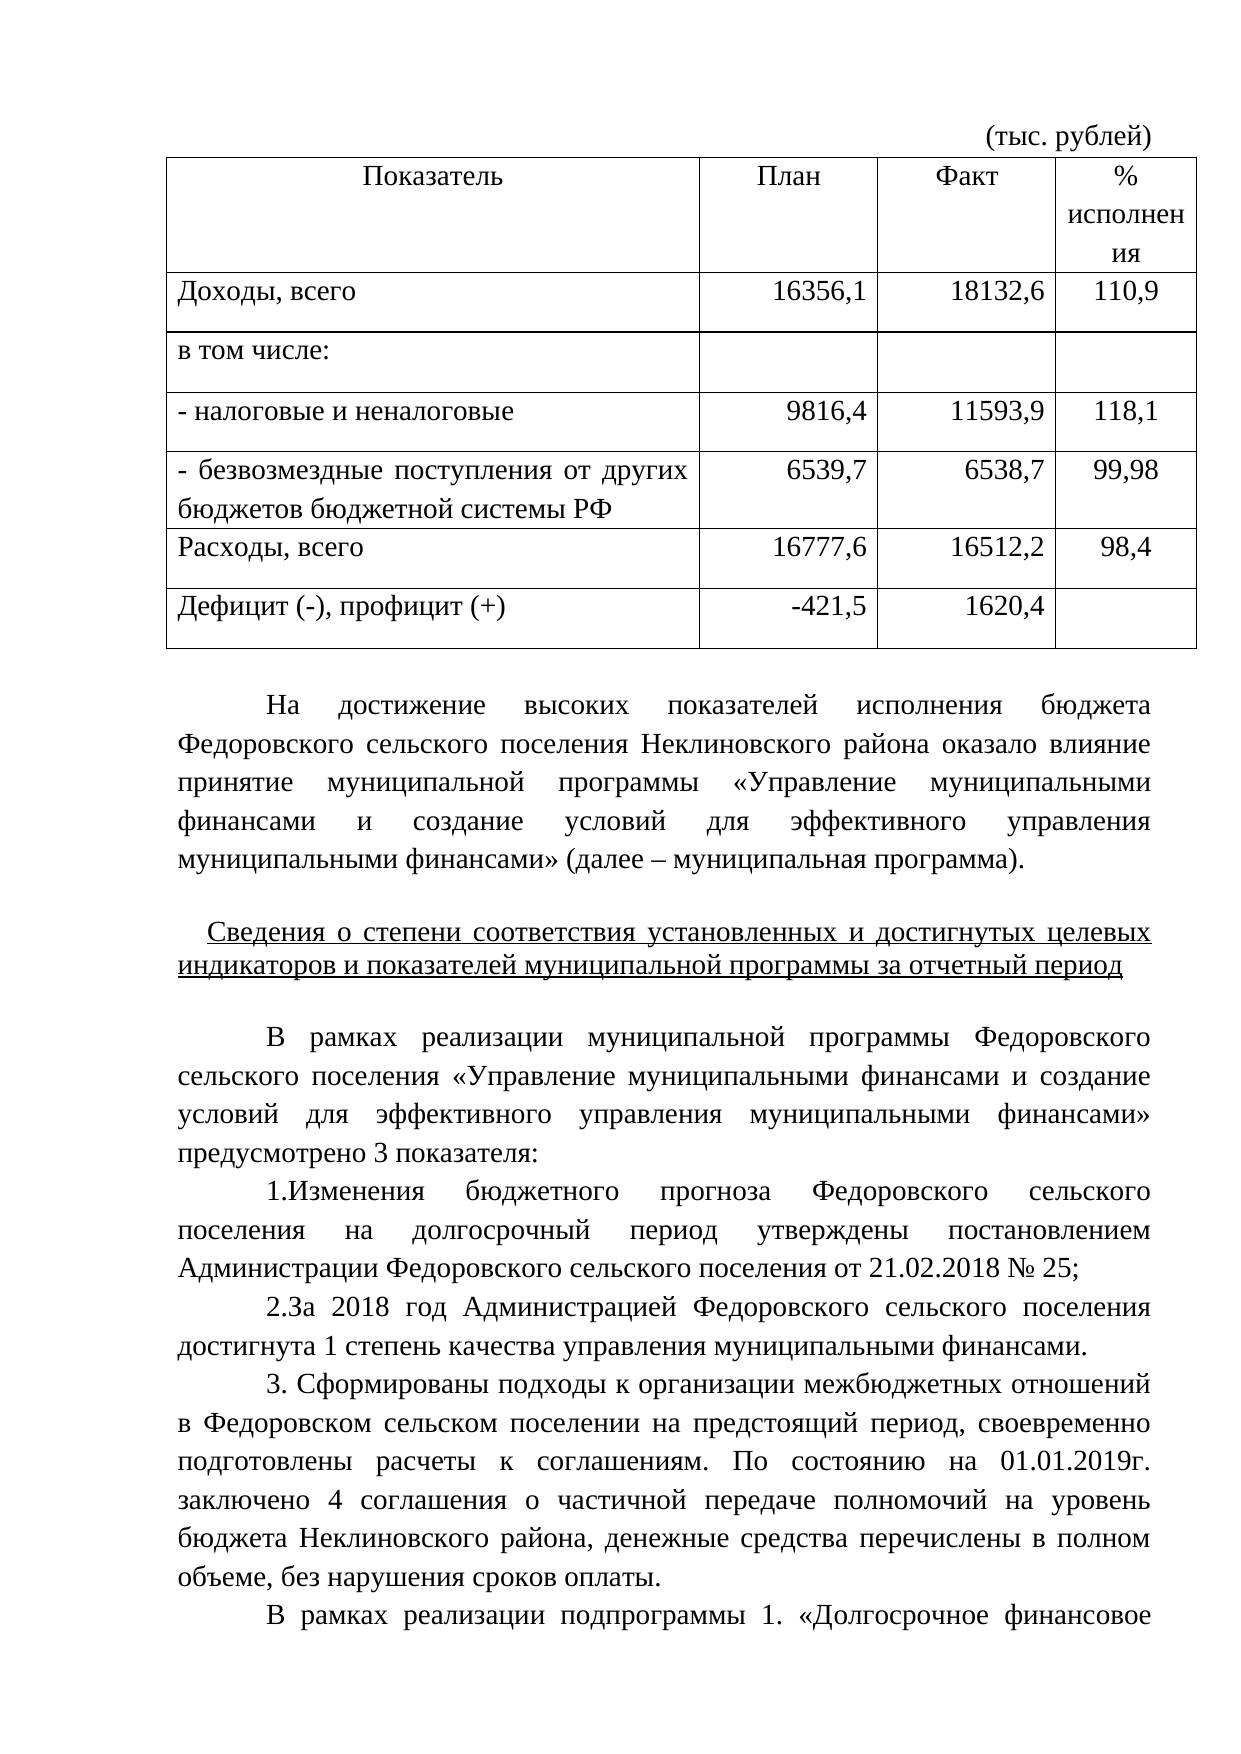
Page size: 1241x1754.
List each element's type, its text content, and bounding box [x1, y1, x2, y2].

table_cell [700, 333, 877, 392]
table_cell 98,4 [1056, 529, 1196, 587]
table_cell - безвозмездные поступления от других бюджетов бюджетной системы РФ [167, 452, 699, 528]
table_cell 9816,4 [700, 393, 877, 451]
text 1.Изменения бюджетного прогноза Федоровского сельского поселения на долгосрочный период утверждены постановлением Администрации Федоровского сельского поселения от 21.02.2018 № 25; [177, 1173, 1152, 1284]
table_cell 16777,6 [700, 529, 877, 587]
text (тыс. рублей) [177, 118, 1152, 152]
table_cell Дефицит (-), профицит (+) [167, 589, 699, 648]
table_header План [700, 158, 877, 272]
table_header Факт [878, 158, 1055, 272]
table_cell 1620,4 [878, 589, 1055, 648]
text На достижение высоких показателей исполнения бюджета Федоровского сельского поселения Неклиновского района оказало влияние принятие муниципальной программы «Управление муниципальными финансами и создание условий для эффективного управления муниципальными финансами» (далее – муниципальная программа). [177, 687, 1152, 875]
table_cell 11593,9 [878, 393, 1055, 451]
table_cell 18132,6 [878, 273, 1055, 331]
table_cell 99,98 [1056, 452, 1196, 528]
table_cell [1056, 333, 1196, 392]
table_cell -421,5 [700, 589, 877, 648]
table_cell [1056, 589, 1196, 648]
table_header % исполнения [1056, 158, 1196, 272]
table_cell в том числе: [167, 333, 699, 392]
text 2.За 2018 год Администрацией Федоровского сельского поселения достигнута 1 степень качества управления муниципальными финансами. [177, 1289, 1152, 1361]
table_cell 6539,7 [700, 452, 877, 528]
table_cell Доходы, всего [167, 273, 699, 331]
text 3. Сформированы подходы к организации межбюджетных отношений в Федоровском сельском поселении на предстоящий период, своевременно подготовлены расчеты к соглашениям. По состоянию на 01.01.2019г. заключено 4 соглашения о частичной передаче полномочий на уровень бюджета Неклиновского района, денежные средства перечислены в полном объеме, без нарушения сроков оплаты. [177, 1366, 1152, 1592]
text В рамках реализации муниципальной программы Федоровского сельского поселения «Управление муниципальными финансами и создание условий для эффективного управления муниципальными финансами» предусмотрено 3 показателя: [177, 1019, 1152, 1168]
text Сведения о степени соответствия установленных и достигнутых целевых индикаторов и показателей муниципальной программы за отчетный период [177, 914, 1152, 981]
table_cell 110,9 [1056, 273, 1196, 331]
table_cell 118,1 [1056, 393, 1196, 451]
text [177, 1597, 1152, 1631]
table_cell 6538,7 [878, 452, 1055, 528]
table_cell 16512,2 [878, 529, 1055, 587]
table_cell Расходы, всего [167, 529, 699, 587]
table_header Показатель [167, 158, 699, 272]
table_cell - налоговые и неналоговые [167, 393, 699, 451]
table_cell [878, 333, 1055, 392]
table_cell 16356,1 [700, 273, 877, 331]
